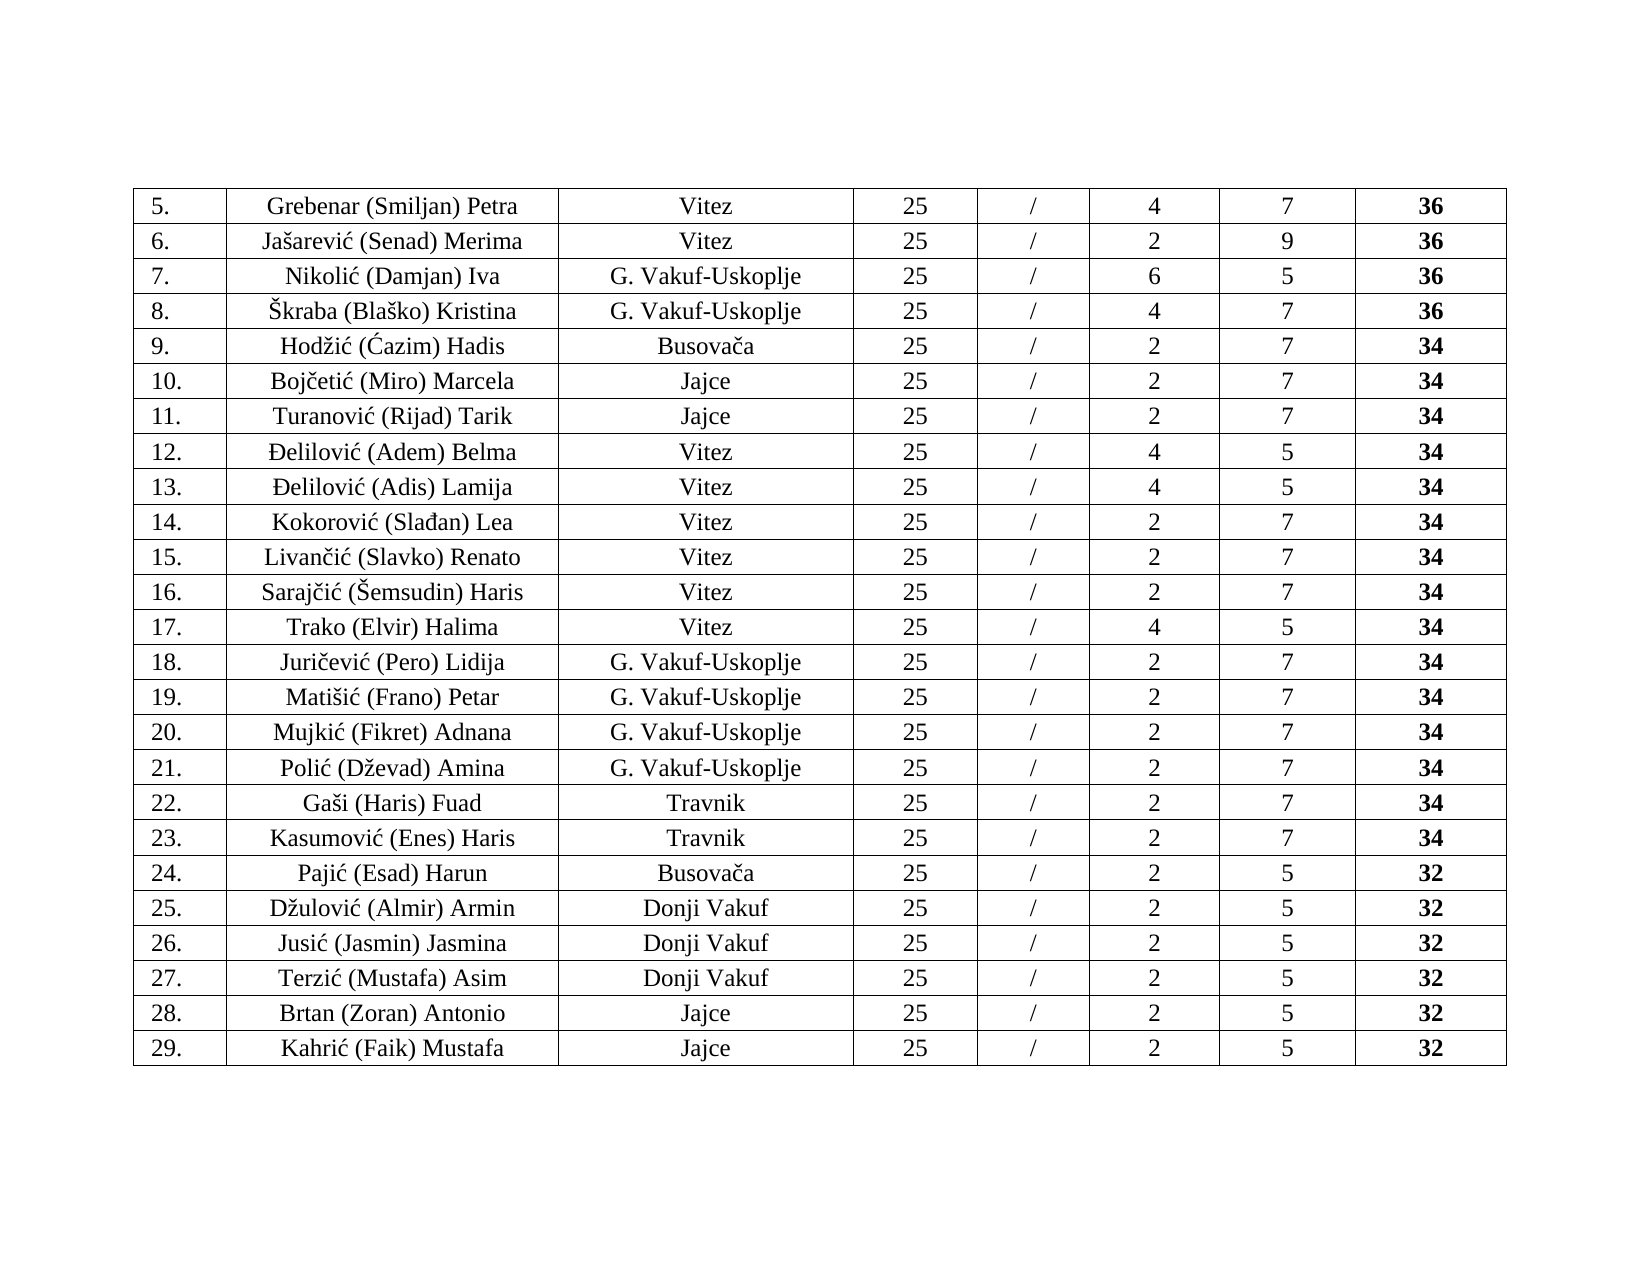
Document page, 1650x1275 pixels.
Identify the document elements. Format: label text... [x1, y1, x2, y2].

table_cell 25 [854, 540, 977, 574]
table_cell 7 [1220, 399, 1355, 433]
table_cell Pajić (Esad) Harun [227, 856, 558, 889]
table_cell Trako (Elvir) Halima [227, 610, 558, 644]
table_cell / [978, 189, 1089, 223]
table_cell / [978, 785, 1089, 819]
table_cell / [978, 680, 1089, 714]
table_cell 25 [854, 505, 977, 538]
table_cell 34 [1356, 540, 1506, 574]
table_cell Brtan (Zoran) Antonio [227, 996, 558, 1030]
table_cell Vitez [559, 224, 853, 258]
table_cell 5 [1220, 891, 1355, 925]
table_cell [134, 750, 226, 784]
table_cell 25 [854, 996, 977, 1030]
table_cell 2 [1090, 750, 1219, 784]
table_cell / [978, 1031, 1089, 1065]
table_cell Đelilović (Adem) Belma [227, 434, 558, 468]
table_cell / [978, 224, 1089, 258]
table_cell / [978, 364, 1089, 398]
table_cell 25 [854, 469, 977, 503]
table_cell / [978, 750, 1089, 784]
table_cell / [978, 926, 1089, 960]
table_cell / [978, 610, 1089, 644]
table_cell Đelilović (Adis) Lamija [227, 469, 558, 503]
table_cell 7 [1220, 820, 1355, 854]
table_cell 34 [1356, 820, 1506, 854]
table_cell 34 [1356, 680, 1506, 714]
table_cell 34 [1356, 505, 1506, 538]
table_cell Livančić (Slavko) Renato [227, 540, 558, 574]
table_cell / [978, 540, 1089, 574]
table_cell 2 [1090, 891, 1219, 925]
table_cell 7 [1220, 294, 1355, 328]
table_cell 2 [1090, 540, 1219, 574]
table_cell [134, 610, 226, 644]
table_cell 34 [1356, 399, 1506, 433]
table_cell Jusić (Jasmin) Jasmina [227, 926, 558, 960]
table_cell [134, 364, 226, 398]
table_cell [134, 329, 226, 363]
table_cell 4 [1090, 189, 1219, 223]
table_cell [134, 259, 226, 293]
table_cell [134, 224, 226, 258]
table_cell Turanović (Rijad) Tarik [227, 399, 558, 433]
table_cell / [978, 820, 1089, 854]
table_cell 25 [854, 434, 977, 468]
table_cell 32 [1356, 926, 1506, 960]
table_cell 2 [1090, 996, 1219, 1030]
table_cell Busovača [559, 329, 853, 363]
table_cell 34 [1356, 434, 1506, 468]
table_cell Vitez [559, 469, 853, 503]
table_cell Terzić (Mustafa) Asim [227, 961, 558, 995]
table_cell / [978, 505, 1089, 538]
table_cell Gaši (Haris) Fuad [227, 785, 558, 819]
table_cell [134, 926, 226, 960]
table_cell 25 [854, 645, 977, 679]
table_cell 25 [854, 680, 977, 714]
table_cell G. Vakuf-Uskoplje [559, 294, 853, 328]
table_cell / [978, 856, 1089, 889]
table_cell 32 [1356, 996, 1506, 1030]
table_cell [134, 820, 226, 854]
table_cell [134, 294, 226, 328]
table_cell Donji Vakuf [559, 961, 853, 995]
table_cell 36 [1356, 294, 1506, 328]
table_cell 4 [1090, 294, 1219, 328]
table_cell 25 [854, 926, 977, 960]
table_cell 32 [1356, 1031, 1506, 1065]
table_cell 5 [1220, 469, 1355, 503]
table_cell / [978, 259, 1089, 293]
table_cell [134, 540, 226, 574]
table_cell 25 [854, 364, 977, 398]
table_cell 25 [854, 575, 977, 609]
table_cell 2 [1090, 820, 1219, 854]
table_cell Vitez [559, 540, 853, 574]
table_cell 9 [1220, 224, 1355, 258]
table_cell 7 [1220, 505, 1355, 538]
table_cell 2 [1090, 645, 1219, 679]
table_cell Jajce [559, 364, 853, 398]
table_cell 2 [1090, 364, 1219, 398]
table_cell Grebenar (Smiljan) Petra [227, 189, 558, 223]
table_cell 4 [1090, 610, 1219, 644]
table_cell 25 [854, 1031, 977, 1065]
table_cell Vitez [559, 575, 853, 609]
table_cell 36 [1356, 259, 1506, 293]
table_cell / [978, 294, 1089, 328]
table_cell Vitez [559, 505, 853, 538]
table_cell 2 [1090, 505, 1219, 538]
table_cell G. Vakuf-Uskoplje [559, 680, 853, 714]
table_cell 34 [1356, 750, 1506, 784]
table_cell 25 [854, 610, 977, 644]
table_cell 32 [1356, 891, 1506, 925]
table_cell 2 [1090, 715, 1219, 749]
table_cell 2 [1090, 785, 1219, 819]
table_cell Bojčetić (Miro) Marcela [227, 364, 558, 398]
table_cell Jajce [559, 399, 853, 433]
table_cell G. Vakuf-Uskoplje [559, 259, 853, 293]
table_cell 5 [1220, 1031, 1355, 1065]
table_cell / [978, 645, 1089, 679]
table_cell 2 [1090, 399, 1219, 433]
table_cell 25 [854, 294, 977, 328]
table_cell [134, 399, 226, 433]
table_cell 34 [1356, 785, 1506, 819]
table_cell 5 [1220, 856, 1355, 889]
table_cell 34 [1356, 575, 1506, 609]
table_cell 7 [1220, 715, 1355, 749]
table_cell 2 [1090, 224, 1219, 258]
table_cell / [978, 961, 1089, 995]
table_cell 34 [1356, 645, 1506, 679]
table_cell 7 [1220, 540, 1355, 574]
table_cell 5 [1220, 926, 1355, 960]
table_cell Juričević (Pero) Lidija [227, 645, 558, 679]
table_cell 34 [1356, 469, 1506, 503]
table_cell 7 [1220, 750, 1355, 784]
table_cell 2 [1090, 680, 1219, 714]
table_cell [134, 645, 226, 679]
table_cell 32 [1356, 856, 1506, 889]
table_cell 5 [1220, 434, 1355, 468]
table_cell Kasumović (Enes) Haris [227, 820, 558, 854]
table_cell [134, 680, 226, 714]
table_cell 25 [854, 259, 977, 293]
table_cell 36 [1356, 224, 1506, 258]
table_cell 34 [1356, 610, 1506, 644]
table_cell 25 [854, 189, 977, 223]
table_cell 7 [1220, 189, 1355, 223]
table_cell Busovača [559, 856, 853, 889]
table_cell G. Vakuf-Uskoplje [559, 645, 853, 679]
table_cell 25 [854, 329, 977, 363]
table_cell 34 [1356, 329, 1506, 363]
table_cell 34 [1356, 364, 1506, 398]
table_cell Matišić (Frano) Petar [227, 680, 558, 714]
table_cell Vitez [559, 189, 853, 223]
table_cell 25 [854, 399, 977, 433]
table_cell 25 [854, 785, 977, 819]
table_cell 2 [1090, 856, 1219, 889]
table_cell 25 [854, 856, 977, 889]
table_cell Donji Vakuf [559, 926, 853, 960]
table_cell Sarajčić (Šemsudin) Haris [227, 575, 558, 609]
table_cell 5 [1220, 996, 1355, 1030]
table_cell [134, 891, 226, 925]
table_cell G. Vakuf-Uskoplje [559, 750, 853, 784]
table_cell 2 [1090, 575, 1219, 609]
table_cell 5 [1220, 259, 1355, 293]
table_cell [134, 189, 226, 223]
table_cell 7 [1220, 785, 1355, 819]
table_cell 32 [1356, 961, 1506, 995]
table_cell Polić (Dževad) Amina [227, 750, 558, 784]
table_cell / [978, 575, 1089, 609]
table_cell 25 [854, 715, 977, 749]
table_cell / [978, 469, 1089, 503]
table_cell Kahrić (Faik) Mustafa [227, 1031, 558, 1065]
table_cell 36 [1356, 189, 1506, 223]
table_cell [134, 434, 226, 468]
table_cell 7 [1220, 329, 1355, 363]
table_cell 4 [1090, 434, 1219, 468]
table_cell [134, 996, 226, 1030]
table_cell Travnik [559, 820, 853, 854]
table_cell / [978, 434, 1089, 468]
table_cell 25 [854, 820, 977, 854]
table_cell Donji Vakuf [559, 891, 853, 925]
table_cell Jajce [559, 1031, 853, 1065]
table_cell 2 [1090, 926, 1219, 960]
table_cell Džulović (Almir) Armin [227, 891, 558, 925]
table_cell [134, 1031, 226, 1065]
table_cell Vitez [559, 434, 853, 468]
table_cell 2 [1090, 1031, 1219, 1065]
table_cell Hodžić (Ćazim) Hadis [227, 329, 558, 363]
table_cell 5 [1220, 961, 1355, 995]
table_cell Travnik [559, 785, 853, 819]
table_cell 7 [1220, 645, 1355, 679]
table_cell [134, 715, 226, 749]
table_cell 7 [1220, 575, 1355, 609]
table_cell [134, 575, 226, 609]
table_cell [134, 856, 226, 889]
table_cell 25 [854, 224, 977, 258]
table_cell 25 [854, 961, 977, 995]
table_cell / [978, 329, 1089, 363]
table_cell 7 [1220, 364, 1355, 398]
table_cell Jajce [559, 996, 853, 1030]
table_cell 25 [854, 750, 977, 784]
table_cell Mujkić (Fikret) Adnana [227, 715, 558, 749]
table_cell Škraba (Blaško) Kristina [227, 294, 558, 328]
table_cell Nikolić (Damjan) Iva [227, 259, 558, 293]
table_cell [134, 785, 226, 819]
table_cell 6 [1090, 259, 1219, 293]
table_cell 4 [1090, 469, 1219, 503]
table_cell / [978, 399, 1089, 433]
table_cell [134, 469, 226, 503]
table_cell / [978, 891, 1089, 925]
table_cell 34 [1356, 715, 1506, 749]
table_cell 7 [1220, 680, 1355, 714]
table_cell Jašarević (Senad) Merima [227, 224, 558, 258]
table_cell 2 [1090, 961, 1219, 995]
table_cell G. Vakuf-Uskoplje [559, 715, 853, 749]
table_cell [134, 505, 226, 538]
table_cell 5 [1220, 610, 1355, 644]
table_cell / [978, 715, 1089, 749]
table_cell Kokorović (Slađan) Lea [227, 505, 558, 538]
table_cell 25 [854, 891, 977, 925]
table_cell 2 [1090, 329, 1219, 363]
table_cell / [978, 996, 1089, 1030]
table_cell Vitez [559, 610, 853, 644]
table_cell [134, 961, 226, 995]
